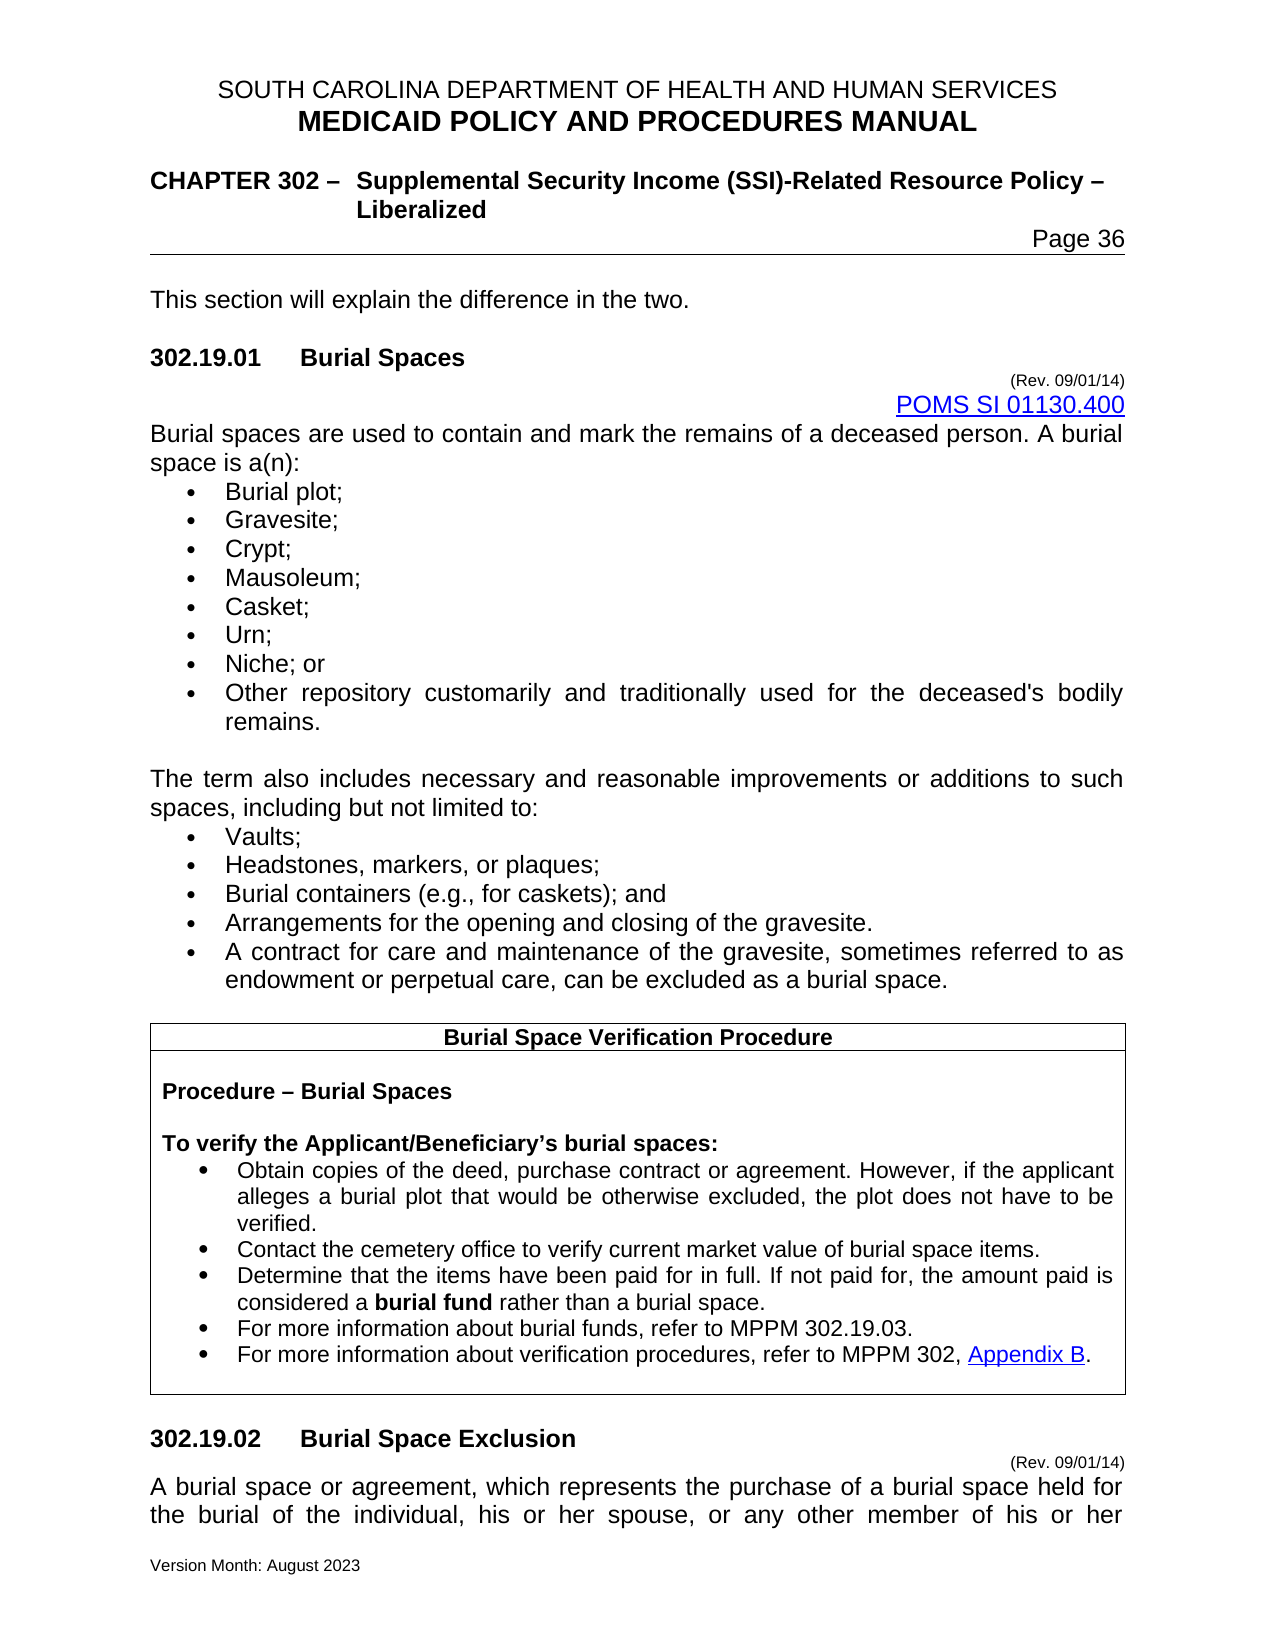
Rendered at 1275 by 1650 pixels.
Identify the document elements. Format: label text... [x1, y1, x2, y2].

subtitle 302.19.02 Burial Space Exclusion [150, 1424, 1125, 1452]
list Burial containers (e.g., for caskets); and [187, 879, 1125, 908]
text POMS SI 01130.400 [150, 390, 1125, 419]
list A contract for care and maintenance of the gravesite, sometimes referred to as endowment or perpetual care, can be excluded as a burial space. [187, 937, 1125, 994]
list Urn; [187, 620, 1125, 649]
list Burial plot; [187, 477, 1125, 505]
subtitle 302.19.01 Burial Spaces [150, 342, 1125, 371]
list Casket; [187, 592, 1125, 620]
text The term also includes necessary and reasonable improvements or additions to such spaces, including but not limited to: [150, 764, 1125, 822]
list Crypt; [187, 534, 1125, 563]
table_cell Procedure – Burial Spaces To verify the Applicant/Beneficiary’s burial spaces: Obtain copies of the deed, purchase contract or agreement. However, if the applicant alleges a burial plot that would be otherwise excluded, the plot does not have to be verified. Contact the cemetery office to verify current market value of burial space items. Determine that the items have been paid for in full. If not paid for, the amount paid is considered a burial fund rather than a burial space. For more information about burial funds, refer to MPPM 302.19.03. For more information about verification procedures, refer to MPPM 302, Appendix B. [151, 1051, 1125, 1394]
table_header Burial Space Verification Procedure [151, 1024, 1125, 1050]
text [150, 285, 1125, 314]
list Niche; or [187, 649, 1125, 678]
list Gravesite; [187, 505, 1125, 534]
list Mausoleum; [187, 563, 1125, 592]
text Burial spaces are used to contain and mark the remains of a deceased person. A burial space is a(n): [150, 419, 1125, 477]
text (Rev. 09/01/14) [150, 1452, 1125, 1472]
list Headstones, markers, or plaques; [187, 850, 1125, 879]
list Arrangements for the opening and closing of the gravesite. [187, 908, 1125, 937]
list Vaults; [187, 822, 1125, 850]
text (Rev. 09/01/14) [150, 371, 1125, 390]
list Other repository customarily and traditionally used for the deceased's bodily remains. [187, 678, 1125, 735]
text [150, 1472, 1125, 1529]
